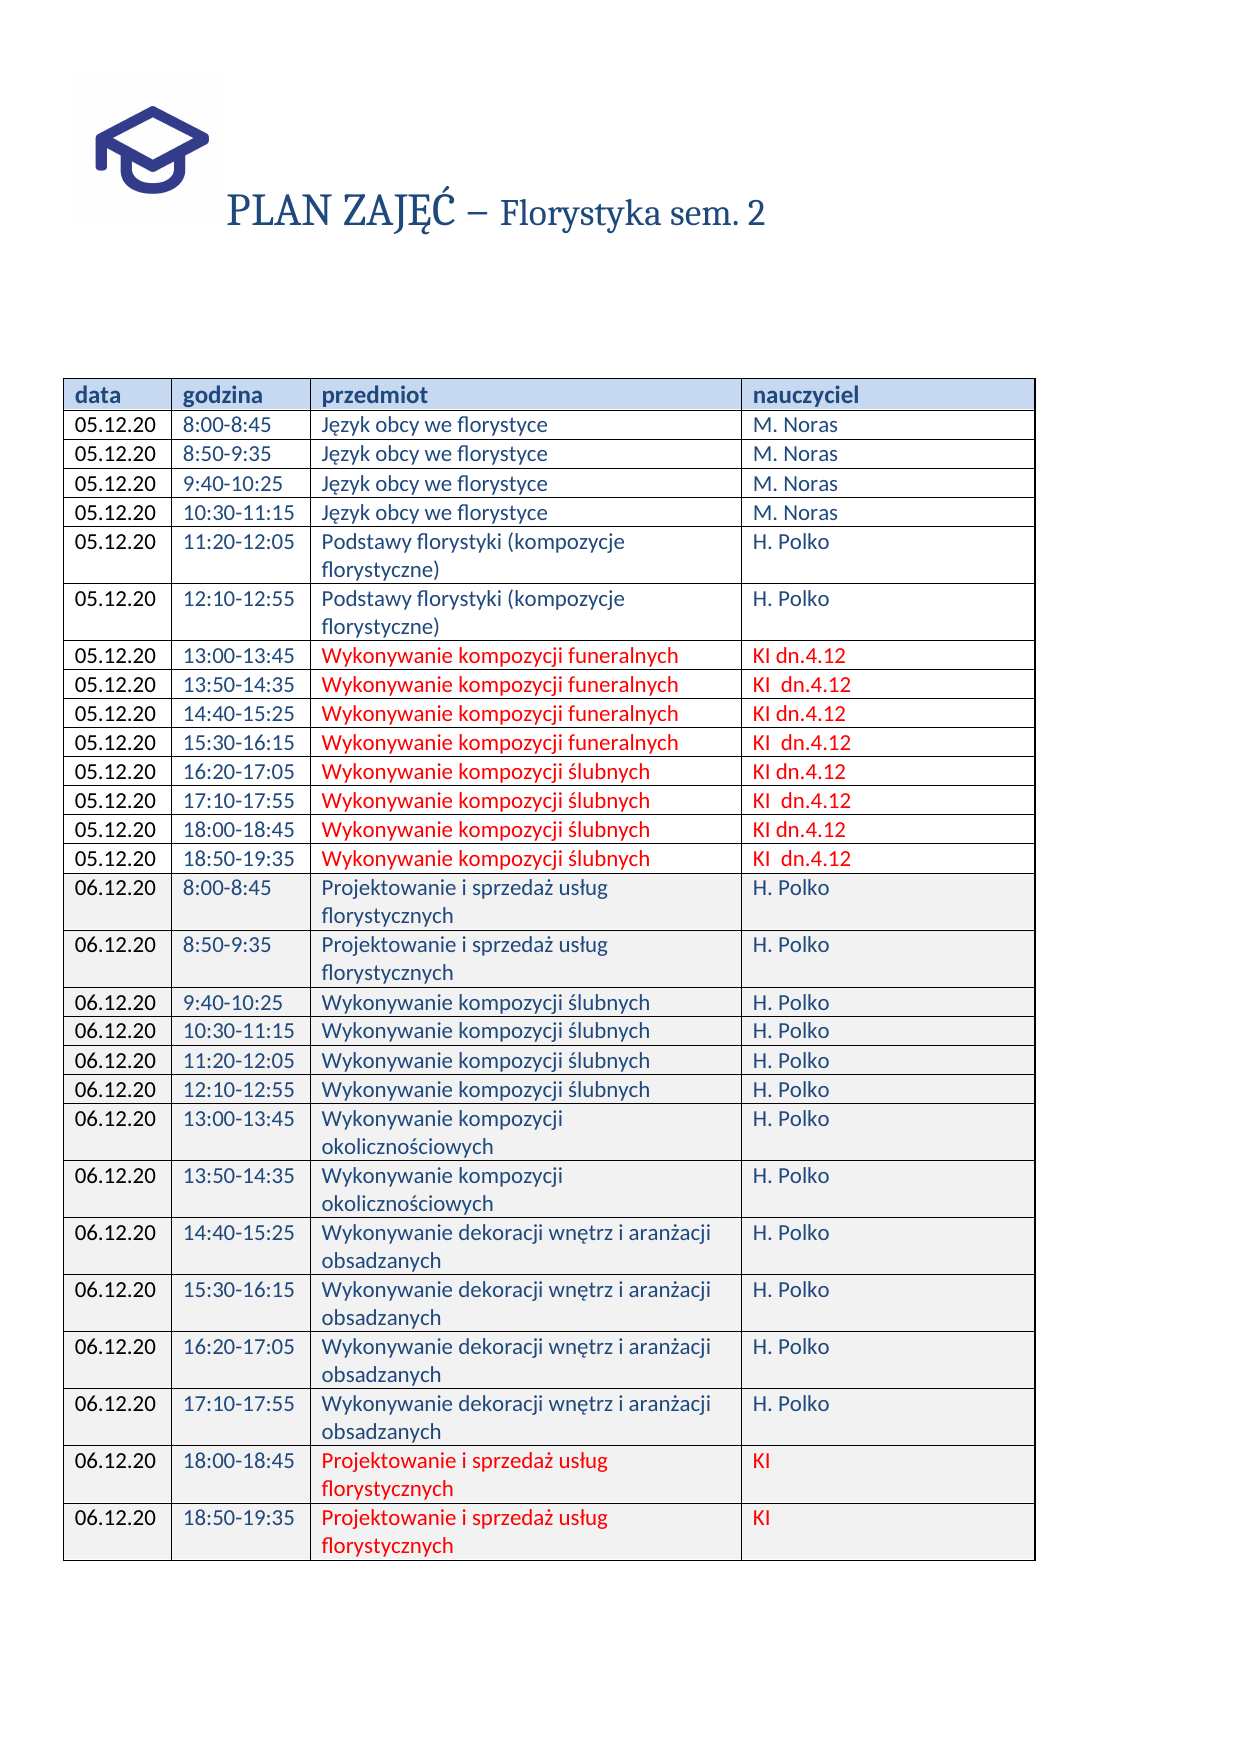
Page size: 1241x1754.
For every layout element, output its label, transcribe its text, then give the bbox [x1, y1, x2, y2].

table_cell 05.12.20 [64, 469, 171, 497]
table_cell KI [742, 1446, 1034, 1502]
table_cell 9:40-10:25 [172, 988, 310, 1016]
table_cell 06.12.20 [64, 1218, 171, 1274]
table_cell 05.12.20 [64, 757, 171, 785]
table_cell M. Noras [742, 411, 1034, 438]
table_cell 06.12.20 [64, 1504, 171, 1559]
table_cell Wykonywanie kompozycji funeralnych [311, 670, 741, 698]
table_cell H. Polko [742, 988, 1034, 1016]
table_cell H. Polko [742, 584, 1034, 640]
table_cell Projektowanie i sprzedaż usług florystycznych [311, 874, 741, 929]
table_cell 05.12.20 [64, 786, 171, 814]
table_cell Projektowanie i sprzedaż usług florystycznych [311, 931, 741, 987]
table_cell Język obcy we florystyce [311, 440, 741, 468]
table_cell 9:40-10:25 [172, 469, 310, 497]
table_cell H. Polko [742, 874, 1034, 929]
table_cell M. Noras [742, 440, 1034, 468]
table_cell 06.12.20 [64, 931, 171, 987]
table_cell Wykonywanie kompozycji ślubnych [311, 815, 741, 843]
table_header godzina [172, 379, 310, 409]
table_cell H. Polko [742, 527, 1034, 583]
table_cell H. Polko [742, 931, 1034, 987]
table_cell 18:00-18:45 [172, 1446, 310, 1502]
picture [75, 73, 227, 226]
table_cell Wykonywanie kompozycji ślubnych [311, 1017, 741, 1045]
table_cell Wykonywanie dekoracji wnętrz i aranżacji obsadzanych [311, 1389, 741, 1445]
table_cell 17:10-17:55 [172, 786, 310, 814]
table_cell Wykonywanie kompozycji funeralnych [311, 728, 741, 756]
table_cell H. Polko [742, 1161, 1034, 1217]
table_cell 06.12.20 [64, 1389, 171, 1445]
table_cell KI dn.4.12 [742, 728, 1034, 756]
table_cell 05.12.20 [64, 527, 171, 583]
table_cell Wykonywanie kompozycji funeralnych [311, 641, 741, 669]
table_cell 06.12.20 [64, 1017, 171, 1045]
table_cell H. Polko [742, 1104, 1034, 1160]
table_cell 05.12.20 [64, 844, 171, 872]
table_cell 18:50-19:35 [172, 844, 310, 872]
table_cell 06.12.20 [64, 1332, 171, 1388]
table_cell 8:00-8:45 [172, 411, 310, 438]
table_cell H. Polko [742, 1275, 1034, 1331]
table_cell 05.12.20 [64, 641, 171, 669]
table_cell 05.12.20 [64, 498, 171, 526]
table_cell 05.12.20 [64, 815, 171, 843]
table_cell 15:30-16:15 [172, 1275, 310, 1331]
table_cell Wykonywanie kompozycji okolicznościowych [311, 1161, 741, 1217]
table_cell Język obcy we florystyce [311, 469, 741, 497]
table_cell 18:50-19:35 [172, 1504, 310, 1559]
table_cell Wykonywanie kompozycji ślubnych [311, 988, 741, 1016]
table_header data [64, 379, 171, 409]
table_cell Wykonywanie kompozycji ślubnych [311, 786, 741, 814]
table_cell Wykonywanie kompozycji funeralnych [311, 699, 741, 727]
table_cell Podstawy florystyki (kompozycje florystyczne) [311, 527, 741, 583]
table_cell 14:40-15:25 [172, 1218, 310, 1274]
table_cell KI dn.4.12 [742, 757, 1034, 785]
table_cell 06.12.20 [64, 1104, 171, 1160]
table_cell 05.12.20 [64, 728, 171, 756]
table_cell KI dn.4.12 [742, 844, 1034, 872]
table_cell H. Polko [742, 1046, 1034, 1074]
table_cell 06.12.20 [64, 874, 171, 929]
table_cell 8:00-8:45 [172, 874, 310, 929]
table_cell 17:10-17:55 [172, 1389, 310, 1445]
table_cell Wykonywanie kompozycji okolicznościowych [311, 1104, 741, 1160]
table_cell 05.12.20 [64, 699, 171, 727]
table_cell Podstawy florystyki (kompozycje florystyczne) [311, 584, 741, 640]
table_cell Wykonywanie dekoracji wnętrz i aranżacji obsadzanych [311, 1332, 741, 1388]
table_cell 18:00-18:45 [172, 815, 310, 843]
table_cell Wykonywanie dekoracji wnętrz i aranżacji obsadzanych [311, 1275, 741, 1331]
table_cell Język obcy we florystyce [311, 498, 741, 526]
table_cell 06.12.20 [64, 988, 171, 1016]
table_cell 11:20-12:05 [172, 1046, 310, 1074]
table_cell 12:10-12:55 [172, 1075, 310, 1103]
table_cell 10:30-11:15 [172, 1017, 310, 1045]
table_cell 05.12.20 [64, 670, 171, 698]
table_header przedmiot [311, 379, 741, 409]
table_cell 8:50-9:35 [172, 440, 310, 468]
table_cell H. Polko [742, 1218, 1034, 1274]
table_cell Projektowanie i sprzedaż usług florystycznych [311, 1504, 741, 1559]
table_cell 16:20-17:05 [172, 757, 310, 785]
table_header nauczyciel [742, 379, 1034, 409]
table_cell 05.12.20 [64, 584, 171, 640]
table_cell 06.12.20 [64, 1046, 171, 1074]
table_cell 11:20-12:05 [172, 527, 310, 583]
table_cell KI dn.4.12 [742, 815, 1034, 843]
table_cell Wykonywanie kompozycji ślubnych [311, 1075, 741, 1103]
table_cell KI dn.4.12 [742, 641, 1034, 669]
table_cell Wykonywanie dekoracji wnętrz i aranżacji obsadzanych [311, 1218, 741, 1274]
table_cell 16:20-17:05 [172, 1332, 310, 1388]
table_cell Wykonywanie kompozycji ślubnych [311, 844, 741, 872]
table_cell 13:00-13:45 [172, 641, 310, 669]
table_cell 15:30-16:15 [172, 728, 310, 756]
table_cell H. Polko [742, 1017, 1034, 1045]
table_cell 13:50-14:35 [172, 1161, 310, 1217]
table_cell H. Polko [742, 1389, 1034, 1445]
table_cell KI dn.4.12 [742, 786, 1034, 814]
table_cell M. Noras [742, 498, 1034, 526]
table_cell 12:10-12:55 [172, 584, 310, 640]
table_cell Projektowanie i sprzedaż usług florystycznych [311, 1446, 741, 1502]
table_cell Wykonywanie kompozycji ślubnych [311, 1046, 741, 1074]
table_cell 13:00-13:45 [172, 1104, 310, 1160]
table_cell H. Polko [742, 1075, 1034, 1103]
table_cell KI dn.4.12 [742, 699, 1034, 727]
table_cell H. Polko [742, 1332, 1034, 1388]
table_cell Wykonywanie kompozycji ślubnych [311, 757, 741, 785]
table_cell 14:40-15:25 [172, 699, 310, 727]
table_cell M. Noras [742, 469, 1034, 497]
table_cell KI dn.4.12 [742, 670, 1034, 698]
table_cell 05.12.20 [64, 411, 171, 438]
table_cell 8:50-9:35 [172, 931, 310, 987]
table_cell 06.12.20 [64, 1446, 171, 1502]
table_cell 06.12.20 [64, 1161, 171, 1217]
table_cell KI [742, 1504, 1034, 1559]
table_cell 13:50-14:35 [172, 670, 310, 698]
table_cell 10:30-11:15 [172, 498, 310, 526]
table_cell 05.12.20 [64, 440, 171, 468]
table_cell 06.12.20 [64, 1075, 171, 1103]
table_cell Język obcy we florystyce [311, 411, 741, 438]
table_cell 06.12.20 [64, 1275, 171, 1331]
